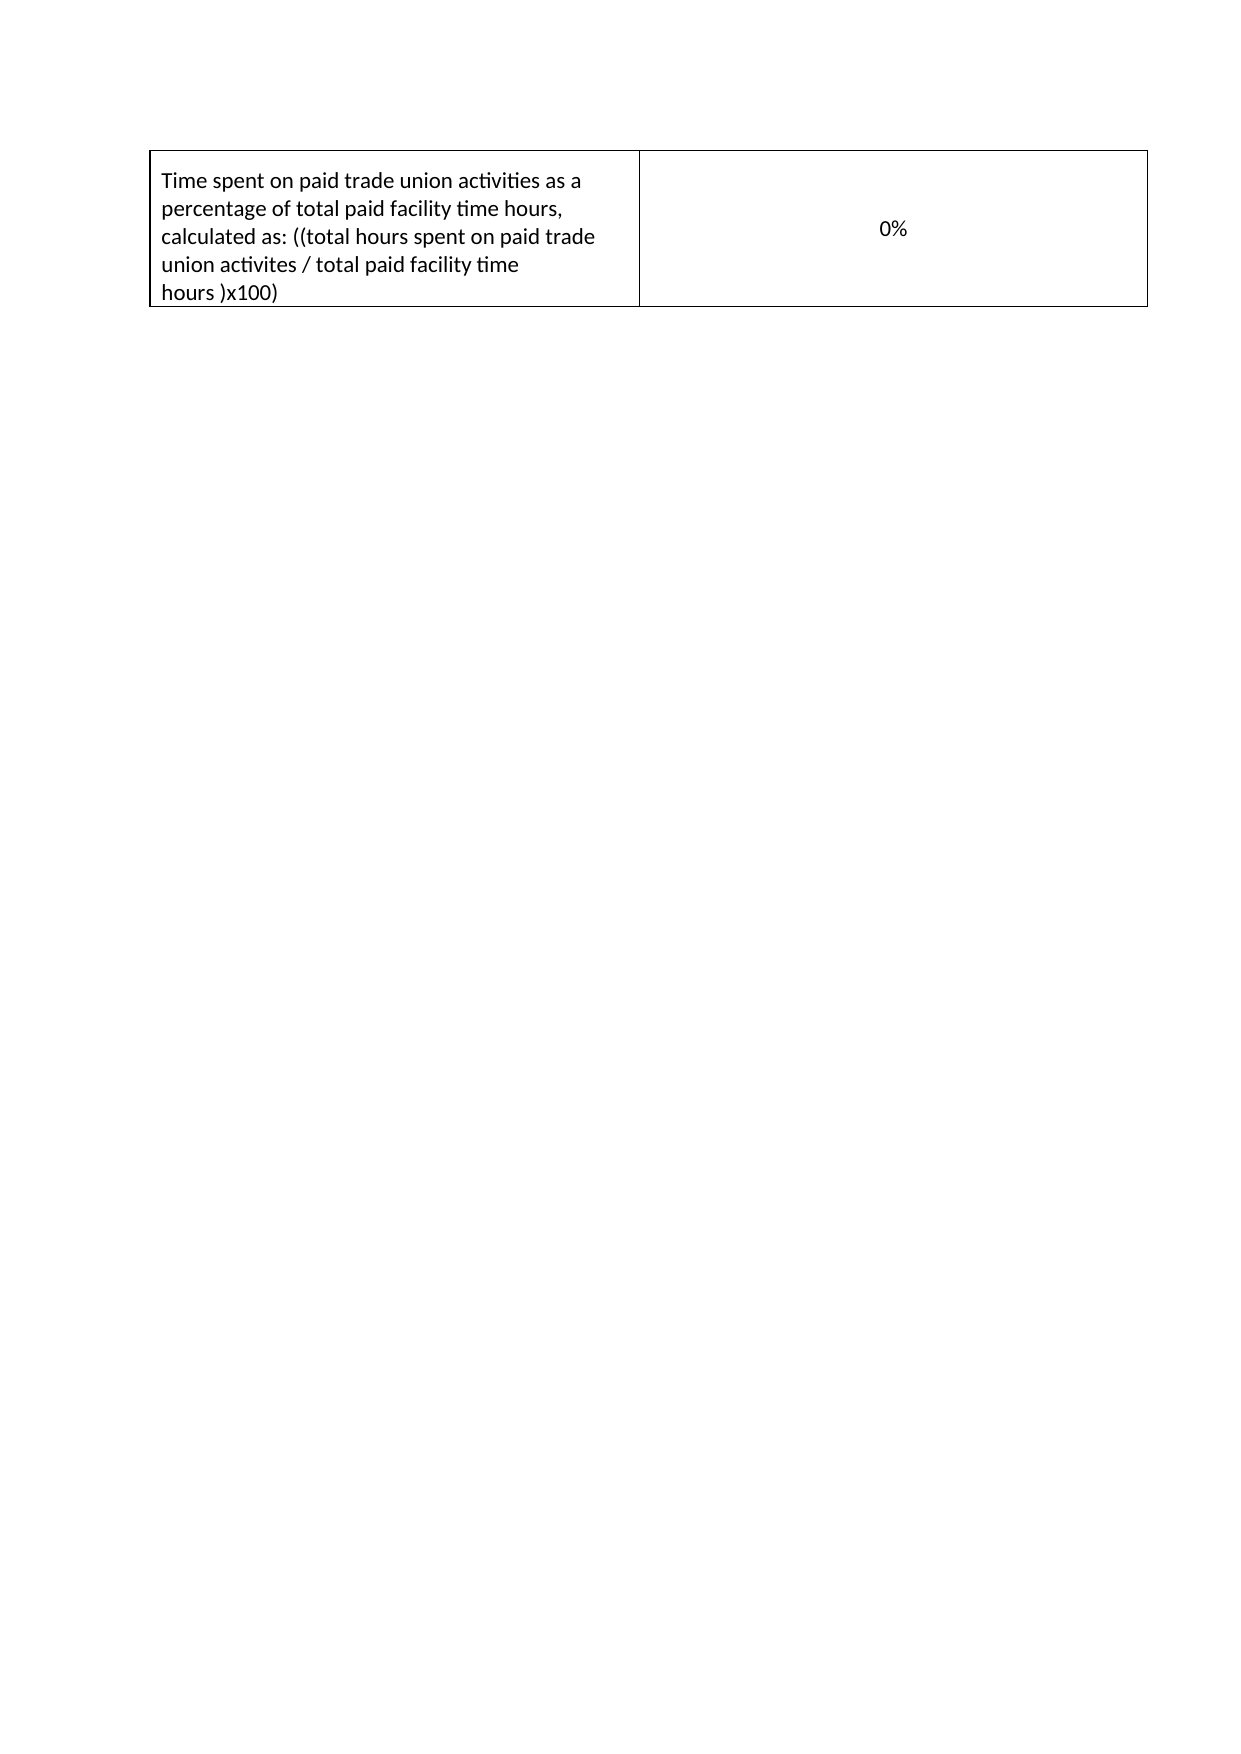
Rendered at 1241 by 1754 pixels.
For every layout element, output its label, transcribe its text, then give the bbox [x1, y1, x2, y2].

table_cell Time spent on paid trade union activities as a percentage of total paid facility time hours, calculated as: ((total hours spent on paid trade union activites / total paid facility time hours )x100) [151, 151, 639, 306]
table_cell 0% [640, 151, 1147, 306]
